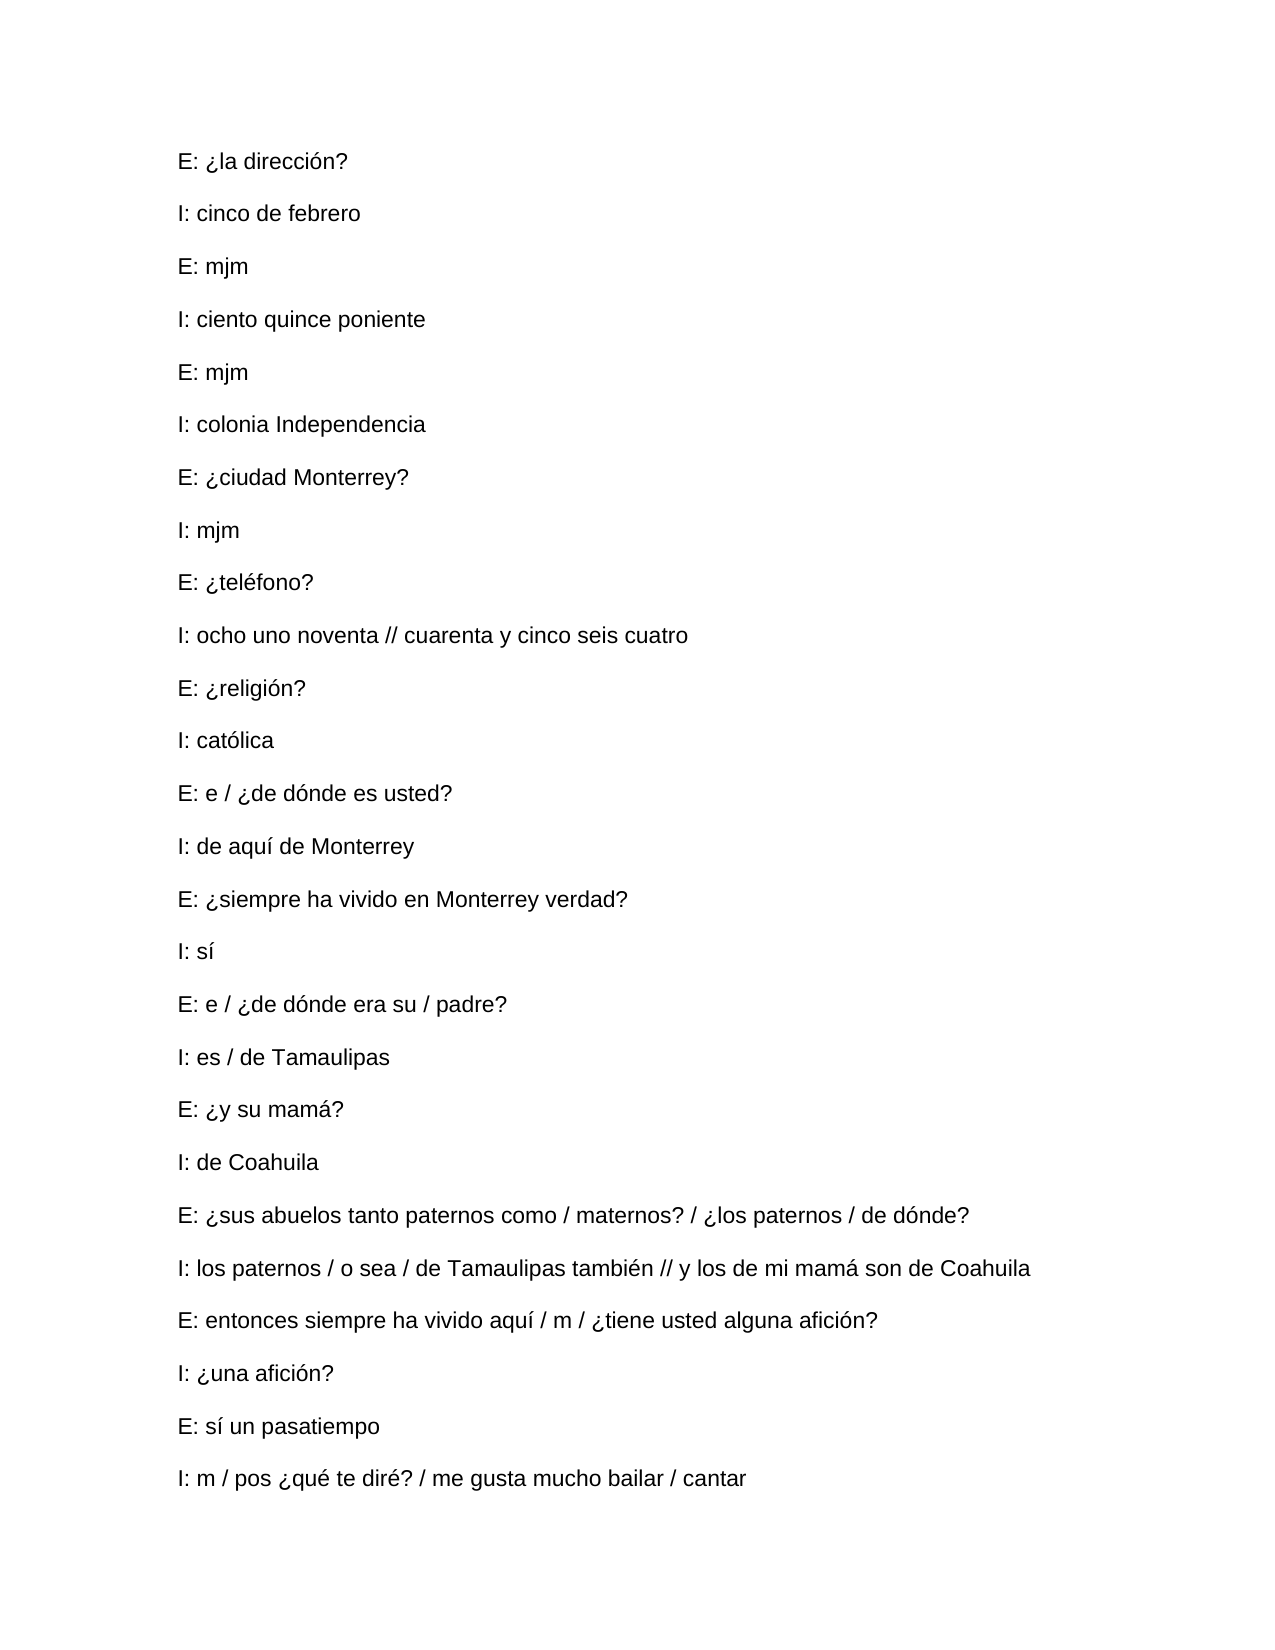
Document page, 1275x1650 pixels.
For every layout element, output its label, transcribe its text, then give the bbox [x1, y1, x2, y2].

text I: católica [177, 727, 1098, 754]
text E: ¿la dirección? [177, 148, 1098, 174]
text I: m / pos ¿qué te diré? / me gusta mucho bailar / cantar [177, 1465, 1098, 1492]
text I: colonia Independencia [177, 411, 1098, 437]
text I: los paternos / o sea / de Tamaulipas también // y los de mi mamá son de Coahuila [177, 1254, 1098, 1281]
text I: ciento quince poniente [177, 306, 1098, 332]
text E: e / ¿de dónde es usted? [177, 780, 1098, 806]
text I: de aquí de Monterrey [177, 833, 1098, 859]
text E: ¿siempre ha vivido en Monterrey verdad? [177, 886, 1098, 912]
text E: sí un pasatiempo [177, 1413, 1098, 1439]
text I: ¿una afición? [177, 1360, 1098, 1386]
text E: entonces siempre ha vivido aquí / m / ¿tiene usted alguna afición? [177, 1307, 1098, 1333]
text I: de Coahuila [177, 1149, 1098, 1175]
text E: ¿y su mamá? [177, 1096, 1098, 1123]
text E: mjm [177, 358, 1098, 385]
text E: ¿teléfono? [177, 569, 1098, 596]
text I: cinco de febrero [177, 200, 1098, 227]
text E: ¿sus abuelos tanto paternos como / maternos? / ¿los paternos / de dónde? [177, 1202, 1098, 1228]
text I: ocho uno noventa // cuarenta y cinco seis cuatro [177, 622, 1098, 648]
text E: mjm [177, 253, 1098, 279]
text E: ¿ciudad Monterrey? [177, 464, 1098, 490]
text E: e / ¿de dónde era su / padre? [177, 991, 1098, 1017]
text I: es / de Tamaulipas [177, 1044, 1098, 1070]
text I: sí [177, 938, 1098, 964]
text I: mjm [177, 517, 1098, 543]
text E: ¿religión? [177, 675, 1098, 701]
